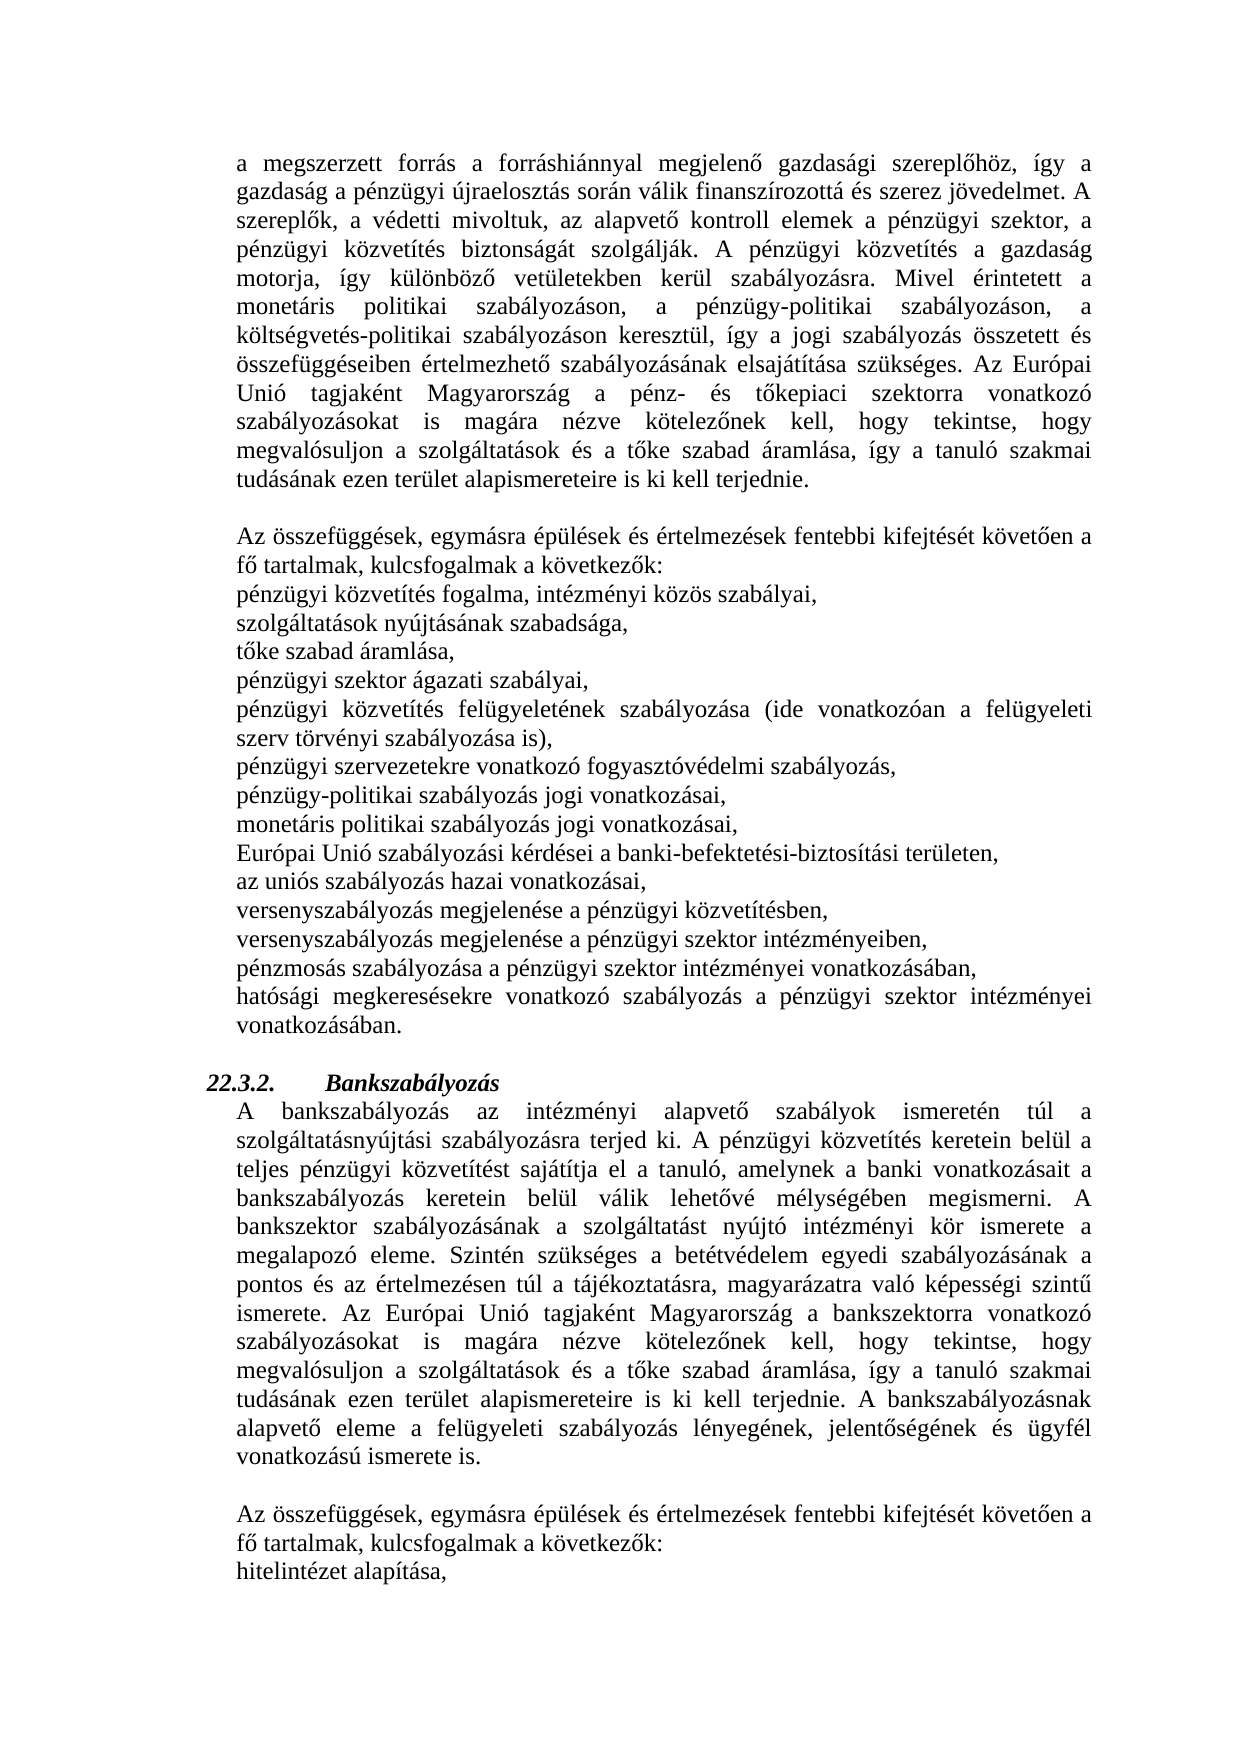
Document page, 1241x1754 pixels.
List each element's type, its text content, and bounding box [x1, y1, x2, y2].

text pénzügyi szektor ágazati szabályai, [236, 665, 1093, 694]
list Bankszabályozás [207, 1068, 1093, 1096]
text Az összefüggések, egymásra épülések és értelmezések fentebbi kifejtését követően a fő tartalmak, kulcsfogalmak a következők: [236, 521, 1093, 579]
text versenyszabályozás megjelenése a pénzügyi közvetítésben, [236, 895, 1093, 924]
text hatósági megkeresésekre vonatkozó szabályozás a pénzügyi szektor intézményei vonatkozásában. [236, 981, 1093, 1039]
text monetáris politikai szabályozás jogi vonatkozásai, [236, 809, 1093, 838]
text Az összefüggések, egymásra épülések és értelmezések fentebbi kifejtését követően a fő tartalmak, kulcsfogalmak a következők: [236, 1499, 1093, 1556]
text tőke szabad áramlása, [236, 636, 1093, 665]
text pénzügyi szervezetekre vonatkozó fogyasztóvédelmi szabályozás, [236, 751, 1093, 780]
text A bankszabályozás az intézményi alapvető szabályok ismeretén túl a szolgáltatásnyújtási szabályozásra terjed ki. A pénzügyi közvetítés keretein belül a teljes pénzügyi közvetítést sajátítja el a tanuló, amelynek a banki vonatkozásait a bankszabályozás keretein belül válik lehetővé mélységében megismerni. A bankszektor szabályozásának a szolgáltatást nyújtó intézményi kör ismerete a megalapozó eleme. Szintén szükséges a betétvédelem egyedi szabályozásának a pontos és az értelmezésen túl a tájékoztatásra, magyarázatra való képességi szintű ismerete. Az Európai Unió tagjaként Magyarország a bankszektorra vonatkozó szabályozásokat is magára nézve kötelezőnek kell, hogy tekintse, hogy megvalósuljon a szolgáltatások és a tőke szabad áramlása, így a tanuló szakmai tudásának ezen terület alapismereteire is ki kell terjednie. A bankszabályozásnak alapvető eleme a felügyeleti szabályozás lényegének, jelentőségének és ügyfél vonatkozású ismerete is. [236, 1096, 1093, 1470]
text pénzügyi közvetítés fogalma, intézményi közös szabályai, [236, 579, 1093, 608]
text szolgáltatások nyújtásának szabadsága, [236, 608, 1093, 636]
text pénzmosás szabályozása a pénzügyi szektor intézményei vonatkozásában, [236, 953, 1093, 981]
text versenyszabályozás megjelenése a pénzügyi szektor intézményeiben, [236, 924, 1093, 953]
text pénzügy-politikai szabályozás jogi vonatkozásai, [236, 780, 1093, 809]
text hitelintézet alapítása, [236, 1556, 1093, 1585]
text Európai Unió szabályozási kérdései a banki-befektetési-biztosítási területen, [236, 838, 1093, 866]
text az uniós szabályozás hazai vonatkozásai, [236, 866, 1093, 895]
text pénzügyi közvetítés felügyeletének szabályozása (ide vonatkozóan a felügyeleti szerv törvényi szabályozása is), [236, 694, 1093, 751]
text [236, 148, 1093, 493]
